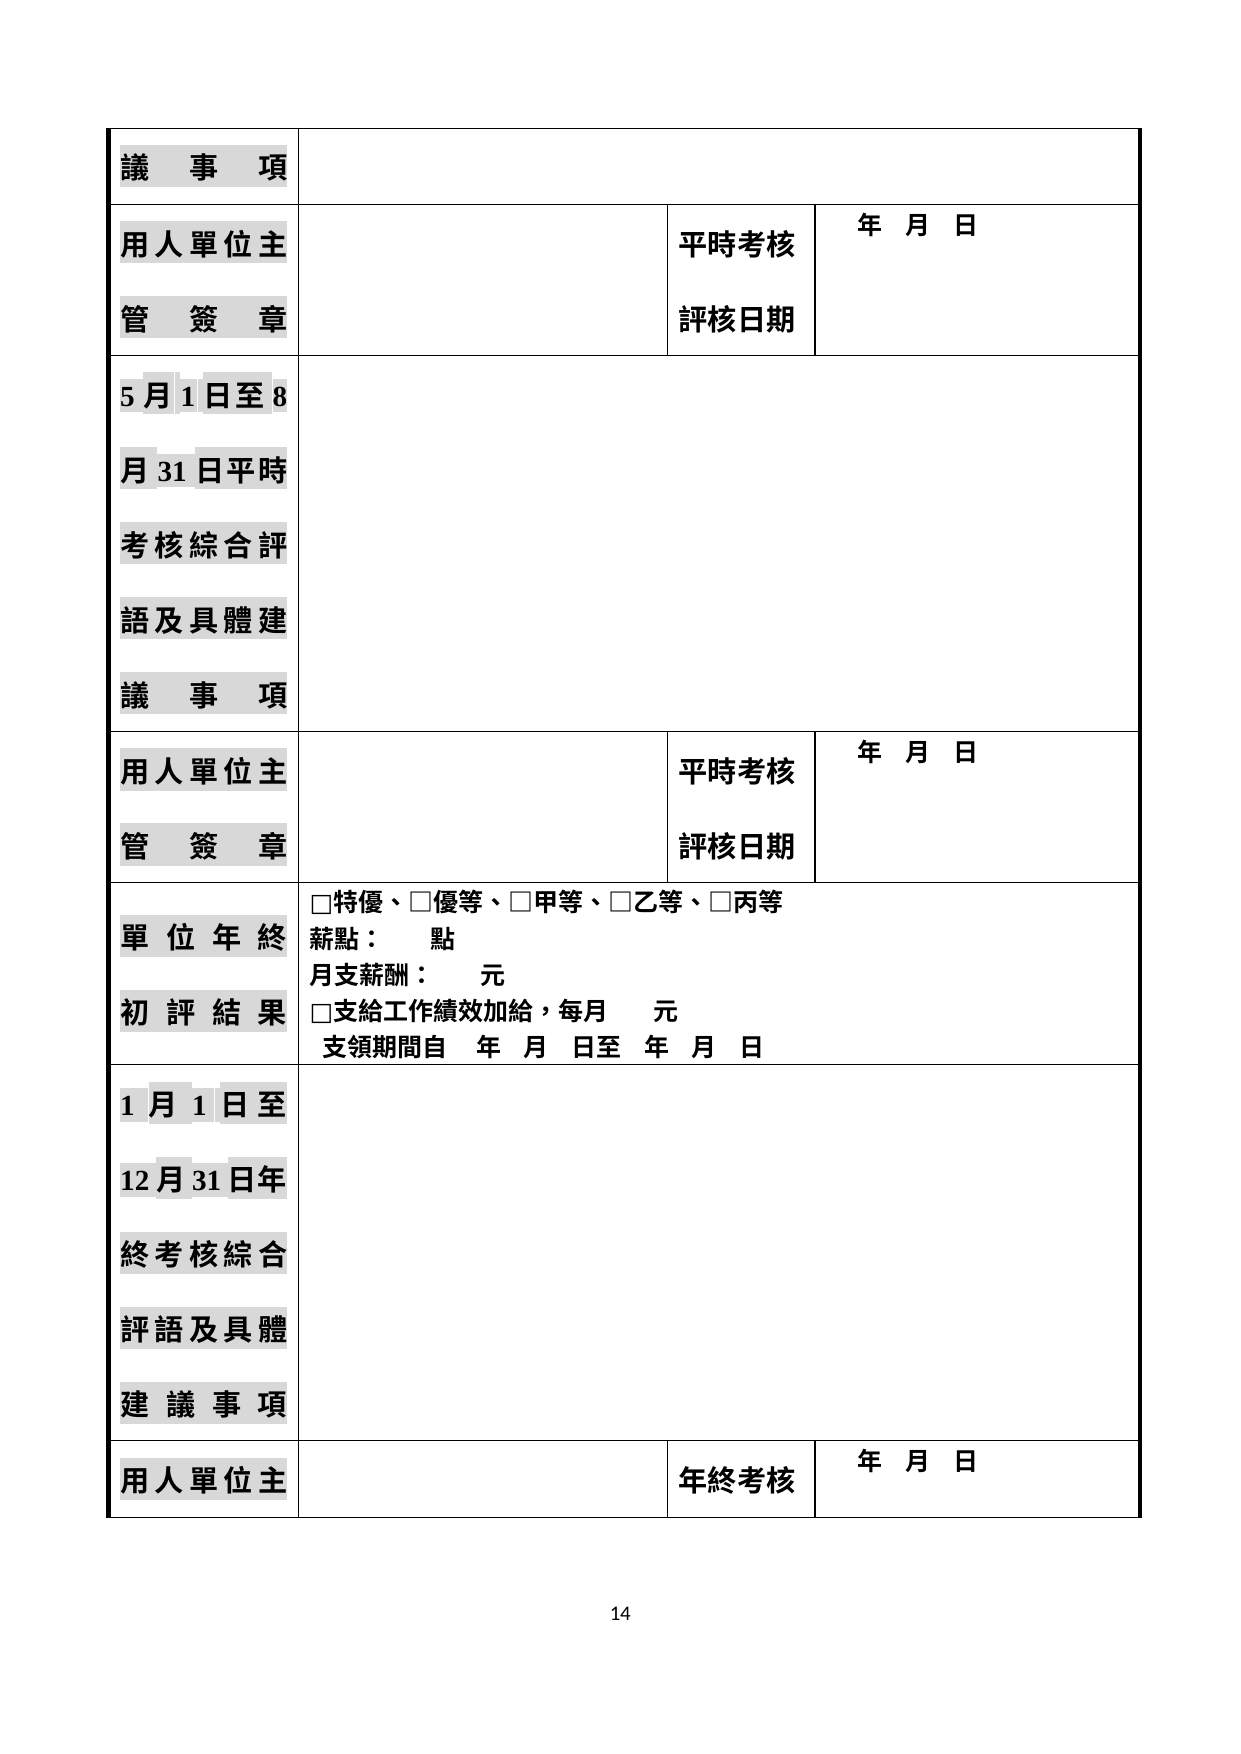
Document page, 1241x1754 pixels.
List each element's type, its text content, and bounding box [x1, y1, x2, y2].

table_cell [299, 732, 667, 882]
table_cell 1月1日至12月31日年終考核綜合評語及具體建議事項 [111, 1065, 298, 1440]
table_cell 單位年終 初評結果 [111, 883, 298, 1064]
table_cell 平時考核評核日期 [668, 732, 814, 882]
table_cell 年 月 日 [816, 205, 1138, 355]
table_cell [111, 129, 298, 204]
table_cell 用人單位主管簽章 [111, 1441, 298, 1517]
table_cell [299, 1441, 667, 1517]
table_cell [299, 356, 1138, 731]
table_cell 平時考核評核日期 [668, 205, 814, 355]
table_cell [299, 205, 667, 355]
table_cell 用人單位主管簽章 [111, 732, 298, 882]
table_cell □特優、□優等、□甲等、□乙等、□丙等 薪點： 點 月支薪酬： 元 □支給工作績效加給，每月 元 支領期間自 年 月 日至 年 月 日 [299, 883, 1138, 1064]
table_cell 年 月 日 [816, 1441, 1138, 1517]
table_cell [299, 129, 1138, 204]
table_cell 用人單位主管簽章 [111, 205, 298, 355]
table_cell 年 月 日 [816, 732, 1138, 882]
table_cell 年終考核評核日期 [668, 1441, 814, 1517]
table_cell [299, 1065, 1138, 1440]
table_cell 5月1日至8月31日平時考核綜合評語及具體建議事項 [111, 356, 298, 731]
